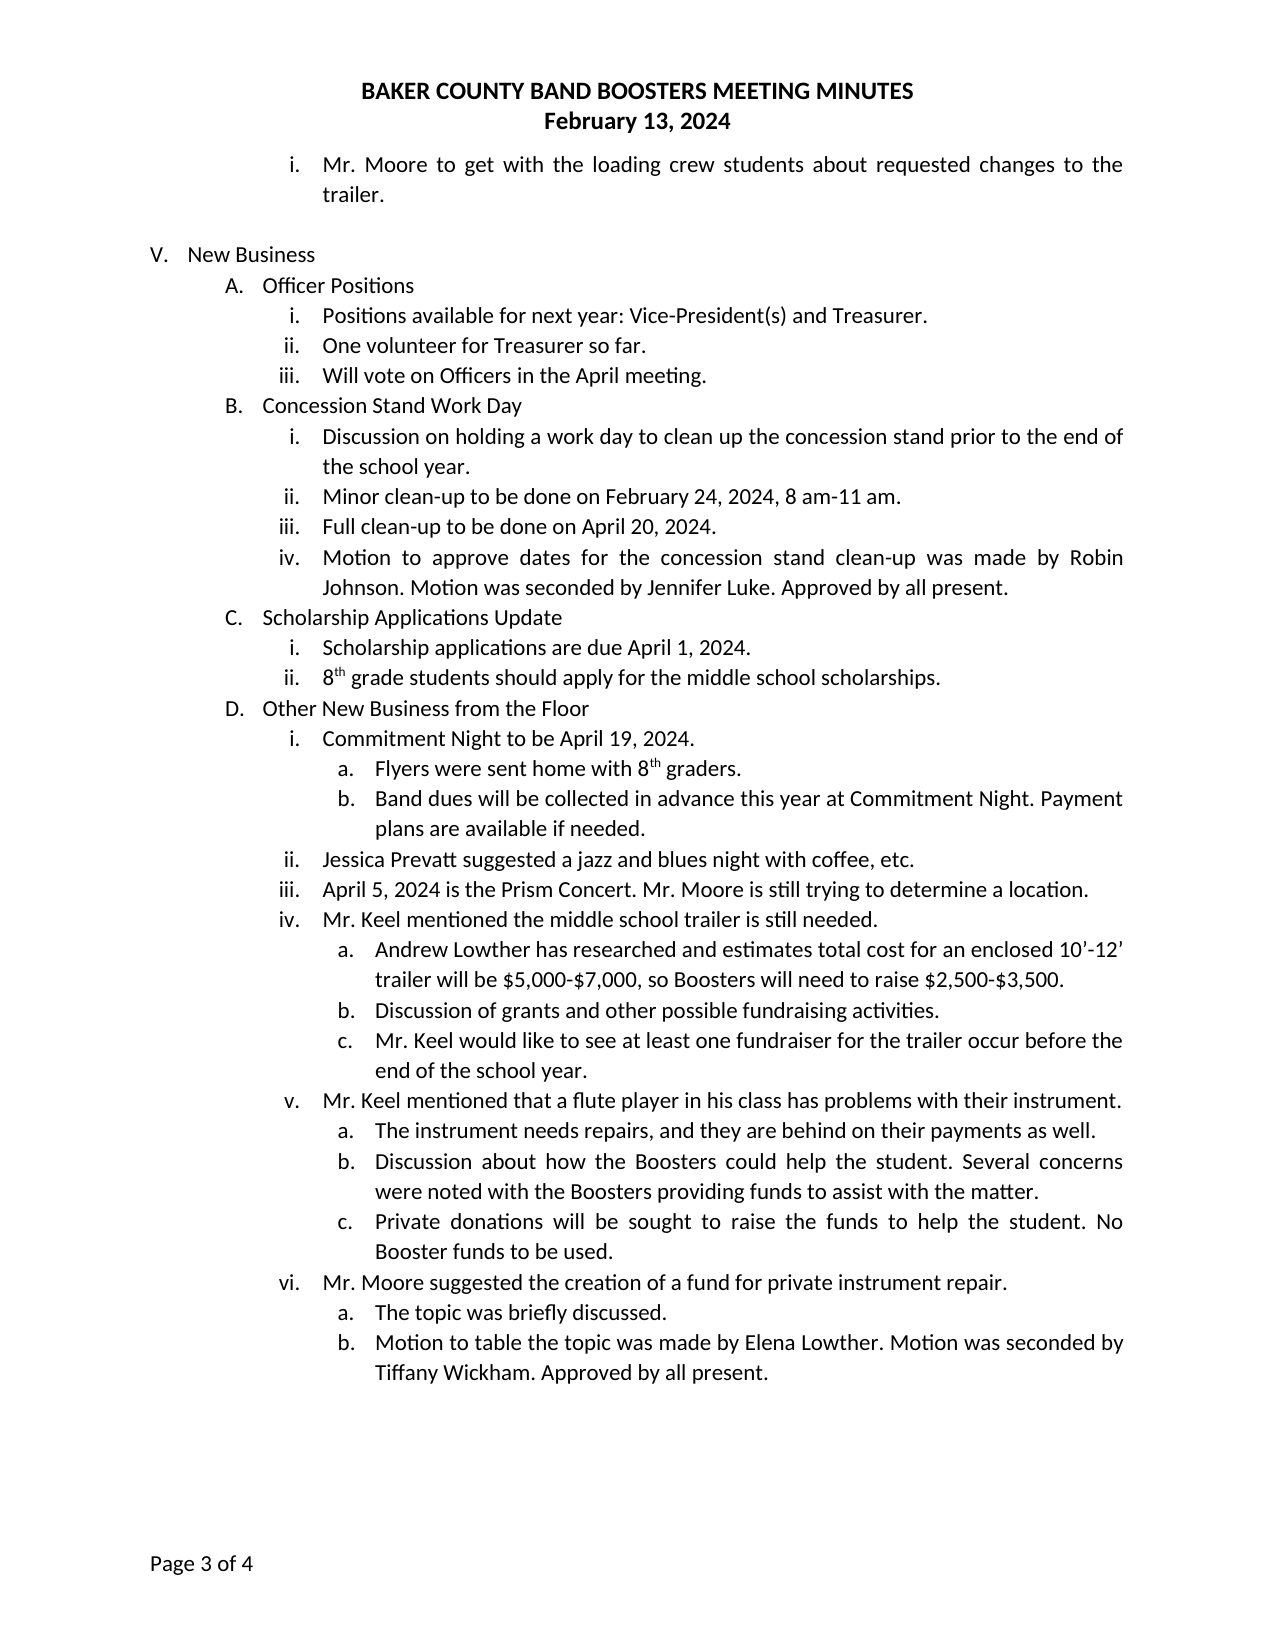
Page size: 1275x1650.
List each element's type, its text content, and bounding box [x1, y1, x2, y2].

list Minor clean-up to be done on February 24, 2024, 8 am-11 am. [300, 482, 1125, 510]
list Scholarship Applications Update [225, 603, 1125, 631]
list Concession Stand Work Day [225, 392, 1125, 420]
list 8th grade students should apply for the middle school scholarships. [300, 663, 1125, 692]
list Discussion on holding a work day to clean up the concession stand prior to the end of the school year. [300, 422, 1125, 480]
list Full clean-up to be done on April 20, 2024. [300, 512, 1125, 541]
list Commitment Night to be April 19, 2024. [300, 724, 1125, 752]
list One volunteer for Treasurer so far. [300, 331, 1125, 359]
list Flyers were sent home with 8th graders. [337, 754, 1125, 782]
list Jessica Prevatt suggested a jazz and blues night with coffee, etc. [300, 845, 1125, 873]
list Will vote on Officers in the April meeting. [300, 361, 1125, 389]
list Mr. Keel would like to see at least one fundraiser for the trailer occur before the end of the school year. [337, 1026, 1125, 1084]
list Scholarship applications are due April 1, 2024. [300, 633, 1125, 661]
list New Business [150, 241, 1125, 269]
list Motion to approve dates for the concession stand clean-up was made by Robin Johnson. Motion was seconded by Jennifer Luke. Approved by all present. [300, 543, 1125, 601]
list Band dues will be collected in advance this year at Commitment Night. Payment plans are available if needed. [337, 784, 1125, 843]
list Positions available for next year: Vice-President(s) and Treasurer. [300, 301, 1125, 329]
list Andrew Lowther has researched and estimates total cost for an enclosed 10’-12’ trailer will be $5,000-$7,000, so Boosters will need to raise $2,500-$3,500. [337, 935, 1125, 994]
list Private donations will be sought to raise the funds to help the student. No Booster funds to be used. [337, 1207, 1125, 1266]
list Mr. Moore suggested the creation of a fund for private instrument repair. [300, 1268, 1125, 1296]
list Other New Business from the Floor [225, 694, 1125, 722]
list Motion to table the topic was made by Elena Lowther. Motion was seconded by Tiffany Wickham. Approved by all present. [337, 1328, 1125, 1386]
list April 5, 2024 is the Prism Concert. Mr. Moore is still trying to determine a location. [300, 875, 1125, 903]
list Officer Positions [225, 271, 1125, 299]
list Mr. Keel mentioned that a flute player in his class has problems with their instrument. [300, 1086, 1125, 1114]
list The instrument needs repairs, and they are behind on their payments as well. [337, 1117, 1125, 1145]
list Discussion about how the Boosters could help the student. Several concerns were noted with the Boosters providing funds to assist with the matter. [337, 1147, 1125, 1205]
list Discussion of grants and other possible fundraising activities. [337, 996, 1125, 1024]
list The topic was briefly discussed. [337, 1298, 1125, 1326]
list Mr. Moore to get with the loading crew students about requested changes to the trailer. [300, 150, 1125, 208]
list Mr. Keel mentioned the middle school trailer is still needed. [300, 905, 1125, 933]
